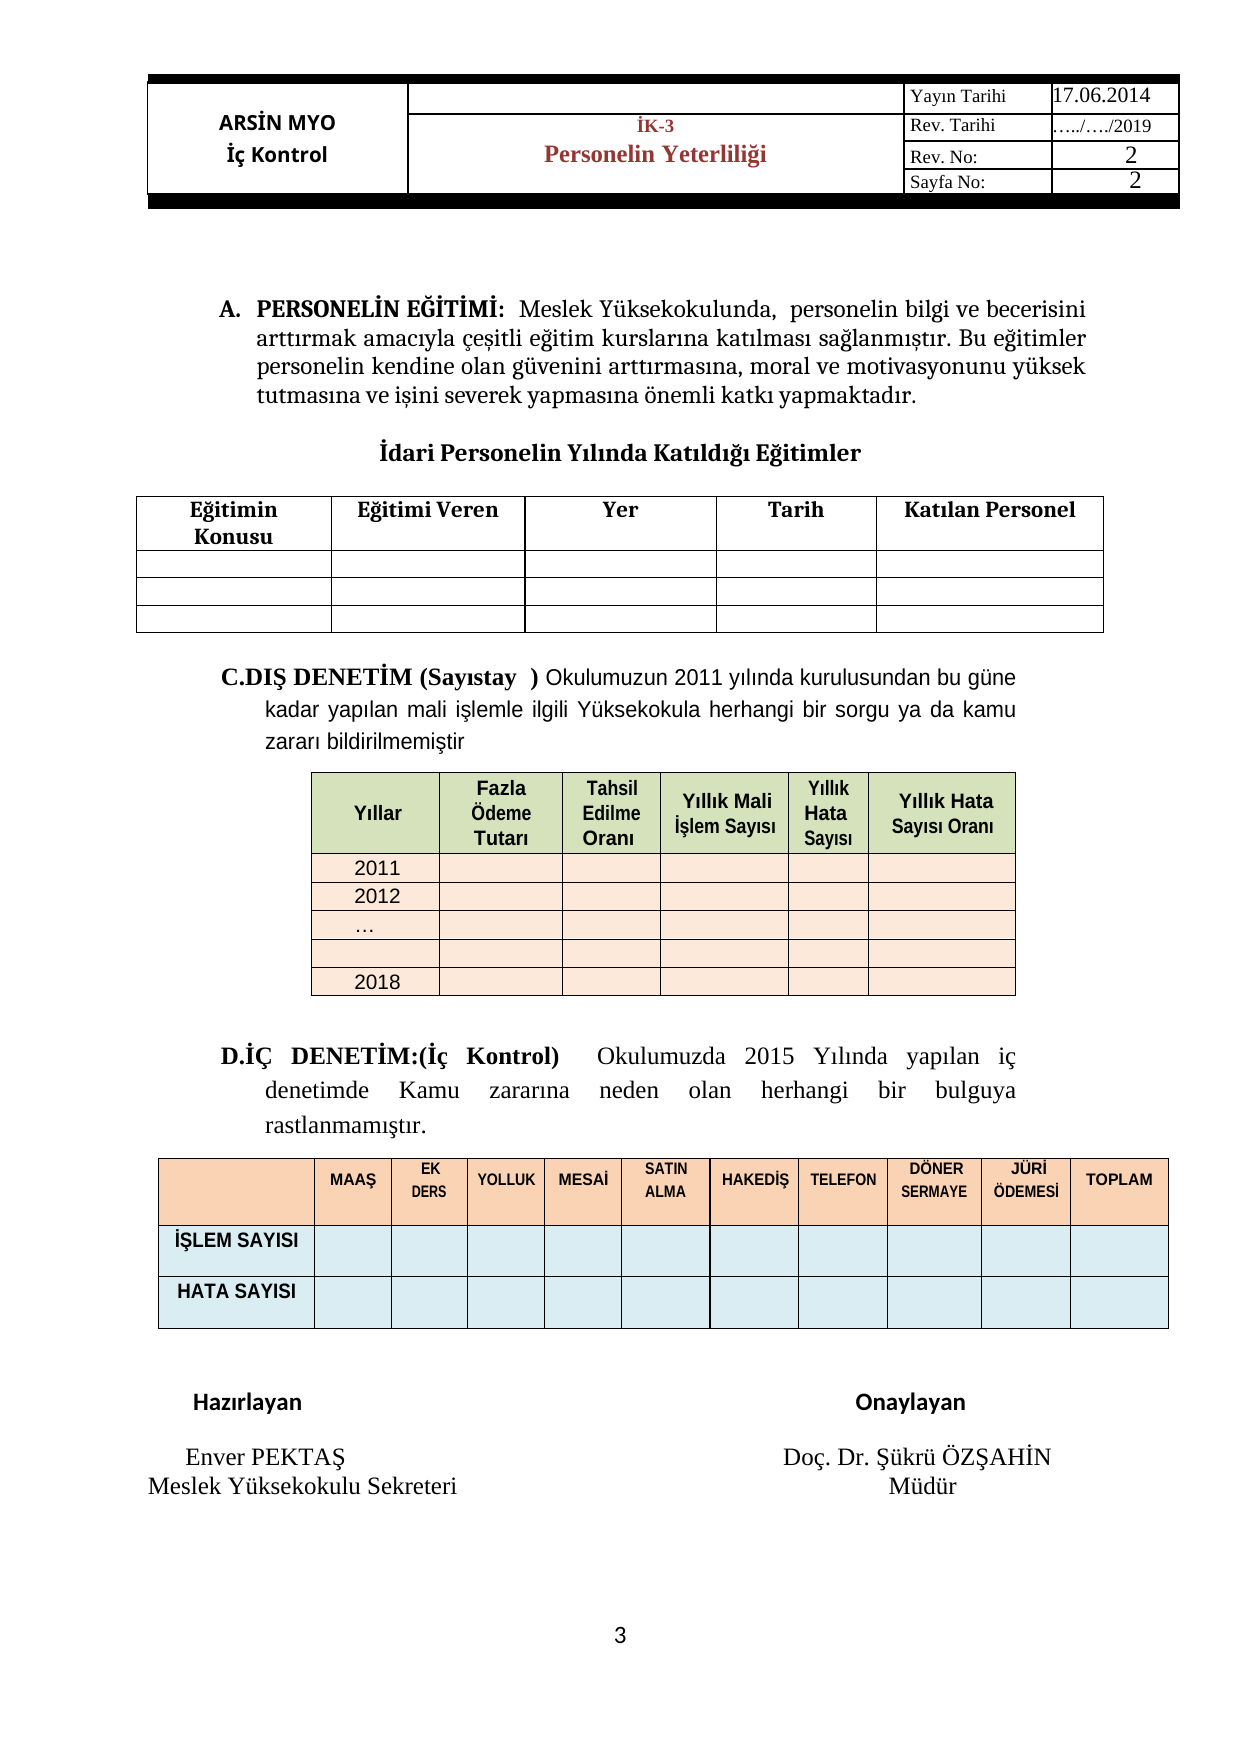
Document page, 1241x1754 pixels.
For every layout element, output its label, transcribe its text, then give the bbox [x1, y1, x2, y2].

table_cell [789, 940, 868, 967]
table_cell [468, 1277, 544, 1328]
table_cell [877, 551, 1103, 577]
table_header HAKEDİŞ [711, 1159, 798, 1225]
table_cell 2011 [312, 854, 439, 882]
table_cell [661, 911, 788, 938]
table_cell [545, 1277, 621, 1328]
table_cell HATA SAYISI [159, 1277, 314, 1328]
table_header Tahsil Edilme Oranı [563, 773, 660, 853]
table_cell [622, 1226, 709, 1276]
table_header EK DERS [392, 1159, 467, 1225]
table_cell [526, 606, 716, 632]
table_cell [869, 883, 1015, 910]
table_cell [332, 578, 524, 604]
table_cell 2012 [312, 883, 439, 910]
table_cell [982, 1226, 1070, 1276]
table_header Yıllık Mali İşlem Sayısı [661, 773, 788, 853]
table_cell [711, 1226, 798, 1276]
table_header Yıllık Hata Sayısı Oranı [869, 773, 1015, 853]
table_header MAAŞ [315, 1159, 391, 1225]
table_cell [799, 1226, 887, 1276]
table_header Yıllar [312, 773, 439, 853]
table_cell [717, 551, 876, 577]
table_header MESAİ [545, 1159, 621, 1225]
table_cell [526, 551, 716, 577]
table_cell [563, 940, 660, 967]
table_cell [440, 940, 562, 967]
table_header JÜRİ ÖDEMESİ [982, 1159, 1070, 1225]
table_cell [789, 883, 868, 910]
table_cell [982, 1277, 1070, 1328]
table_cell [661, 883, 788, 910]
list PERSONELİN EĞİTİMİ: Meslek Yüksekokulunda, personelin bilgi ve becerisini arttırmak amacıyla çeşitli eğitim kurslarına katılması sağlanmıştır. Bu eğitimler personelin kendine olan güvenini arttırmasına, moral ve motivasyonunu yüksek tutmasına ve işini severek yapmasına önemli katkı yapmaktadır. [219, 295, 1087, 410]
table_cell [869, 968, 1015, 995]
table_cell [563, 968, 660, 995]
table_header YOLLUK [468, 1159, 544, 1225]
table_cell [440, 854, 562, 882]
table_cell [877, 606, 1103, 632]
table_cell [312, 940, 439, 967]
table_cell [315, 1277, 391, 1328]
text Enver PEKTAŞ Doç. Dr. Şükrü ÖZŞAHİN [148, 1442, 1093, 1471]
table_cell [545, 1226, 621, 1276]
table_cell [440, 911, 562, 938]
table_cell [332, 551, 524, 577]
table_cell [315, 1226, 391, 1276]
table_cell [888, 1277, 981, 1328]
table_cell [789, 968, 868, 995]
table_header DÖNER SERMAYE [888, 1159, 981, 1225]
table_cell [392, 1277, 467, 1328]
table_cell [468, 1226, 544, 1276]
table_cell [661, 968, 788, 995]
table_cell [137, 551, 331, 577]
text Hazırlayan Onaylayan [148, 1386, 1093, 1417]
table_cell [888, 1226, 981, 1276]
table_cell [440, 883, 562, 910]
table_header Fazla Ödeme Tutarı [440, 773, 562, 853]
table_header Eğitimi Veren [332, 497, 524, 550]
text D.İÇ DENETİM:(İç Kontrol) Okulumuzda 2015 Yılında yapılan iç denetimde Kamu zararına neden olan herhangi bir bulguya rastlanmamıştır. [221, 1041, 1016, 1139]
table_cell İŞLEM SAYISI [159, 1226, 314, 1276]
table_cell [717, 606, 876, 632]
table_cell [392, 1226, 467, 1276]
table_cell 2018 [312, 968, 439, 995]
table_header [159, 1159, 314, 1225]
table_header Eğitimin Konusu [137, 497, 331, 550]
table_header TOPLAM [1071, 1159, 1168, 1225]
table_cell [137, 606, 331, 632]
table_cell [563, 854, 660, 882]
table_cell … [312, 911, 439, 938]
table_cell [332, 606, 524, 632]
table_cell [711, 1277, 798, 1328]
table_cell [1071, 1277, 1168, 1328]
table_cell [869, 854, 1015, 882]
table_cell [563, 911, 660, 938]
table_cell [789, 854, 868, 882]
table_cell [1071, 1226, 1168, 1276]
table_header Yıllık Hata Sayısı [789, 773, 868, 853]
table_cell [877, 578, 1103, 604]
table_header TELEFON [799, 1159, 887, 1225]
table_header Tarih [717, 497, 876, 550]
text İdari Personelin Yılında Katıldığı Eğitimler [148, 438, 1093, 467]
table_cell [563, 883, 660, 910]
text C.DIŞ DENETİM (Sayıstay ) Okulumuzun 2011 yılında kurulusundan bu güne kadar yapılan mali işlemle ilgili Yüksekokula herhangi bir sorgu ya da kamu zararı bildirilmemiştir [221, 662, 1016, 754]
table_cell [661, 854, 788, 882]
table_cell [661, 940, 788, 967]
table_header Yer [526, 497, 716, 550]
table_cell [622, 1277, 709, 1328]
table_cell [869, 940, 1015, 967]
table_cell [869, 911, 1015, 938]
table_cell [799, 1277, 887, 1328]
table_cell [789, 911, 868, 938]
table_header SATIN ALMA [622, 1159, 709, 1225]
text Meslek Yüksekokulu Sekreteri Müdür [148, 1471, 1093, 1499]
table_cell [440, 968, 562, 995]
table_header Katılan Personel [877, 497, 1103, 550]
table_cell [717, 578, 876, 604]
table_cell [526, 578, 716, 604]
table_cell [137, 578, 331, 604]
